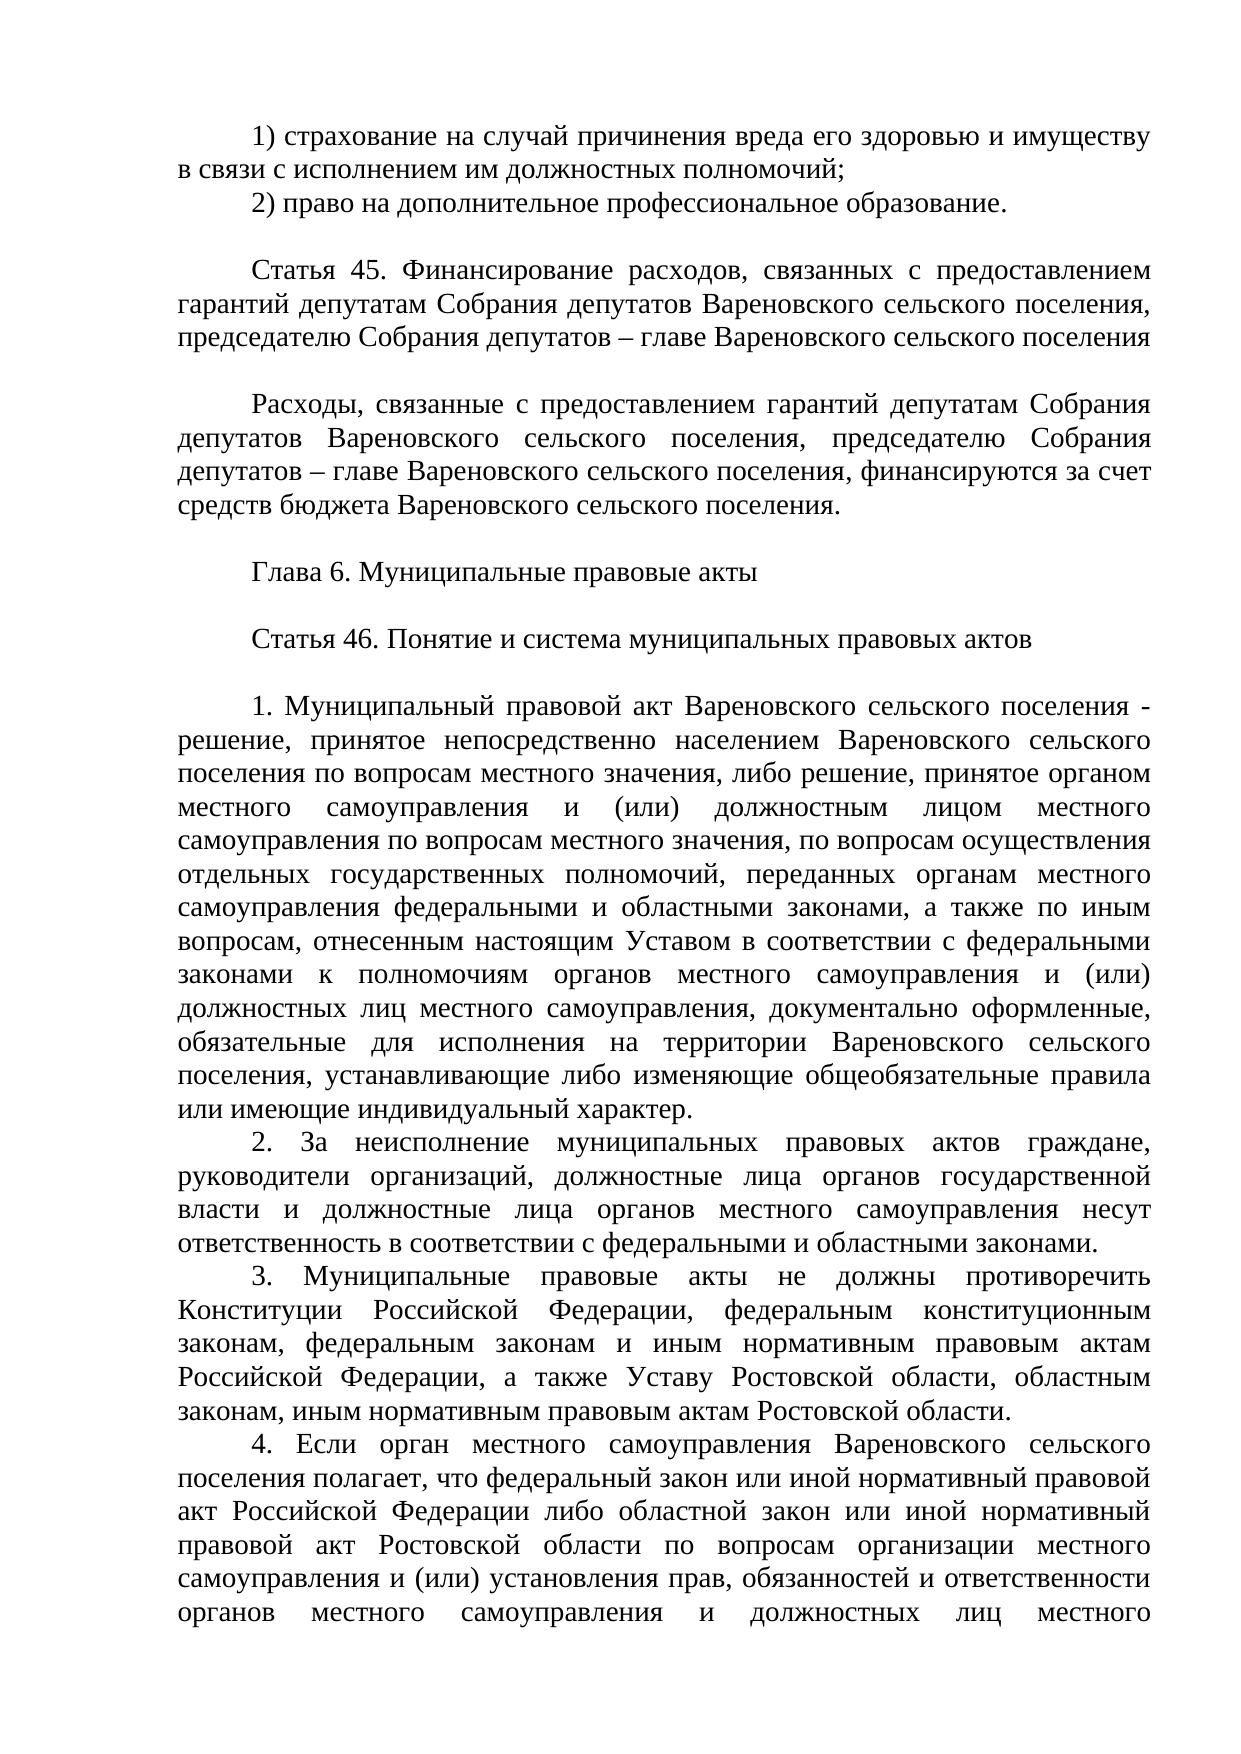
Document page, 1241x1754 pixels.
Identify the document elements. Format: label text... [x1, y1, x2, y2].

text Статья 46. Понятие и система муниципальных правовых актов [177, 621, 1152, 655]
text 2) право на дополнительное профессиональное образование. [177, 185, 1152, 219]
text 3. Муниципальные правовые акты не должны противоречить Конституции Российской Федерации, федеральным конституционным законам, федеральным законам и иным нормативным правовым актам Российской Федерации, а также Уставу Ростовской области, областным законам, иным нормативным правовым актам Ростовской области. [177, 1258, 1152, 1426]
text Статья 45. Финансирование расходов, связанных с предоставлением гарантий депутатам Собрания депутатов Вареновского сельского поселения, председателю Собрания депутатов – главе Вареновского сельского поселения [177, 252, 1152, 353]
text 1. Муниципальный правовой акт Вареновского сельского поселения - решение, принятое непосредственно населением Вареновского сельского поселения по вопросам местного значения, либо решение, принятое органом местного самоуправления и (или) должностным лицом местного самоуправления по вопросам местного значения, по вопросам осуществления отдельных государственных полномочий, переданных органам местного самоуправления федеральными и областными законами, а также по иным вопросам, отнесенным настоящим Уставом в соответствии с федеральными законами к полномочиям органов местного самоуправления и (или) должностных лиц местного самоуправления, документально оформленные, обязательные для исполнения на территории Вареновского сельского поселения, устанавливающие либо изменяющие общеобязательные правила или имеющие индивидуальный характер. [177, 688, 1152, 1124]
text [177, 1426, 1152, 1627]
text 1) страхование на случай причинения вреда его здоровью и имуществу в связи с исполнением им должностных полномочий; [177, 118, 1152, 185]
text Глава 6. Муниципальные правовые акты [177, 554, 1152, 588]
text 2. За неисполнение муниципальных правовых актов граждане, руководители организаций, должностные лица органов государственной власти и должностные лица органов местного самоуправления несут ответственность в соответствии с федеральными и областными законами. [177, 1124, 1152, 1258]
text Расходы, связанные с предоставлением гарантий депутатам Собрания депутатов Вареновского сельского поселения, председателю Собрания депутатов – главе Вареновского сельского поселения, финансируются за счет средств бюджета Вареновского сельского поселения. [177, 386, 1152, 521]
